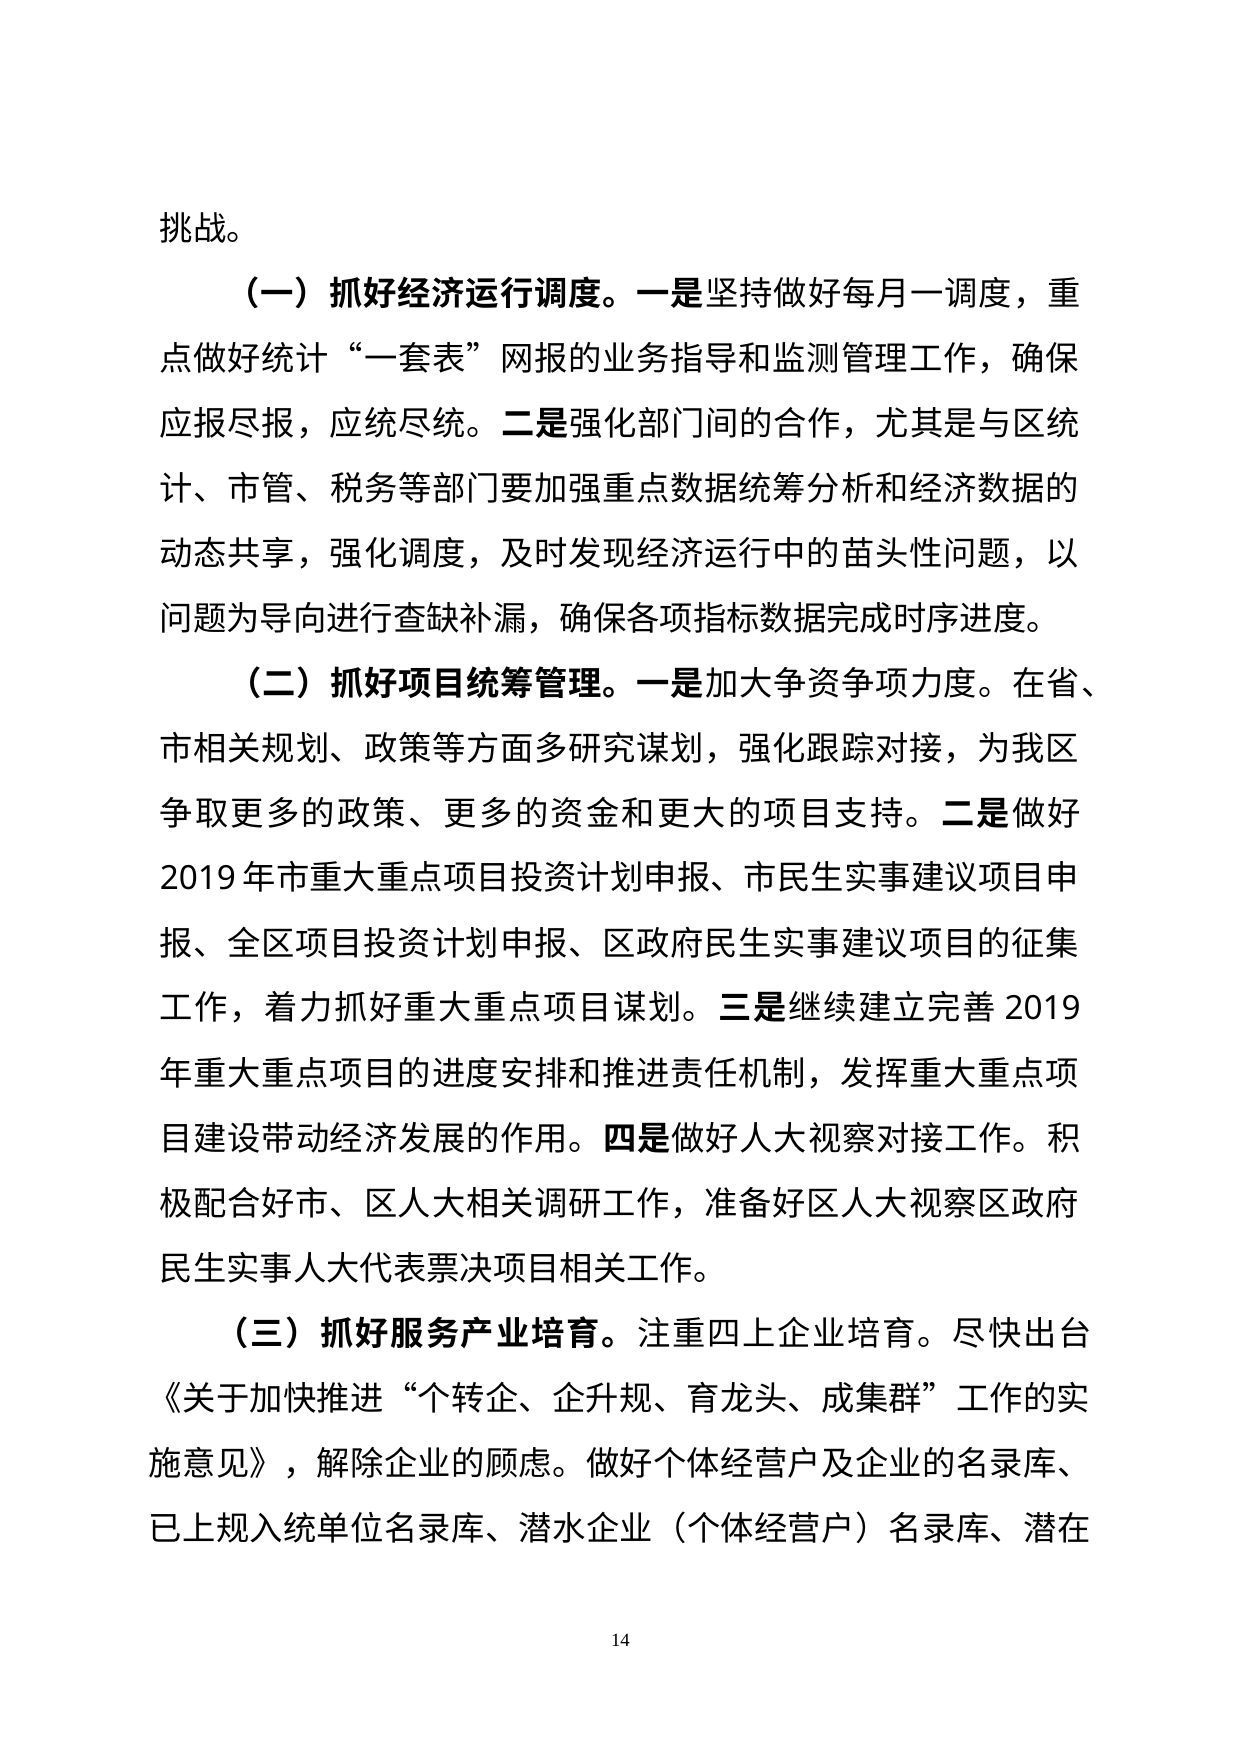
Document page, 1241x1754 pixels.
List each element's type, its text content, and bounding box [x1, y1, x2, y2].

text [159, 193, 1081, 258]
text （二）抓好项目统筹管理。一是加大争资争项力度。在省、市相关规划、政策等方面多研究谋划，强化跟踪对接，为我区争取更多的政策、更多的资金和更大的项目支持。二是做好2019年市重大重点项目投资计划申报、市民生实事建议项目申报、全区项目投资计划申报、区政府民生实事建议项目的征集工作，着力抓好重大重点项目谋划。三是继续建立完善2019年重大重点项目的进度安排和推进责任机制，发挥重大重点项目建设带动经济发展的作用。四是做好人大视察对接工作。积极配合好市、区人大相关调研工作，准备好区人大视察区政府民生实事人大代表票决项目相关工作。 [159, 648, 1081, 1298]
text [148, 1298, 1092, 1558]
text （一）抓好经济运行调度。一是坚持做好每月一调度，重点做好统计“一套表”网报的业务指导和监测管理工作，确保应报尽报，应统尽统。二是强化部门间的合作，尤其是与区统计、市管、税务等部门要加强重点数据统筹分析和经济数据的动态共享，强化调度，及时发现经济运行中的苗头性问题，以问题为导向进行查缺补漏，确保各项指标数据完成时序进度。 [159, 258, 1081, 648]
